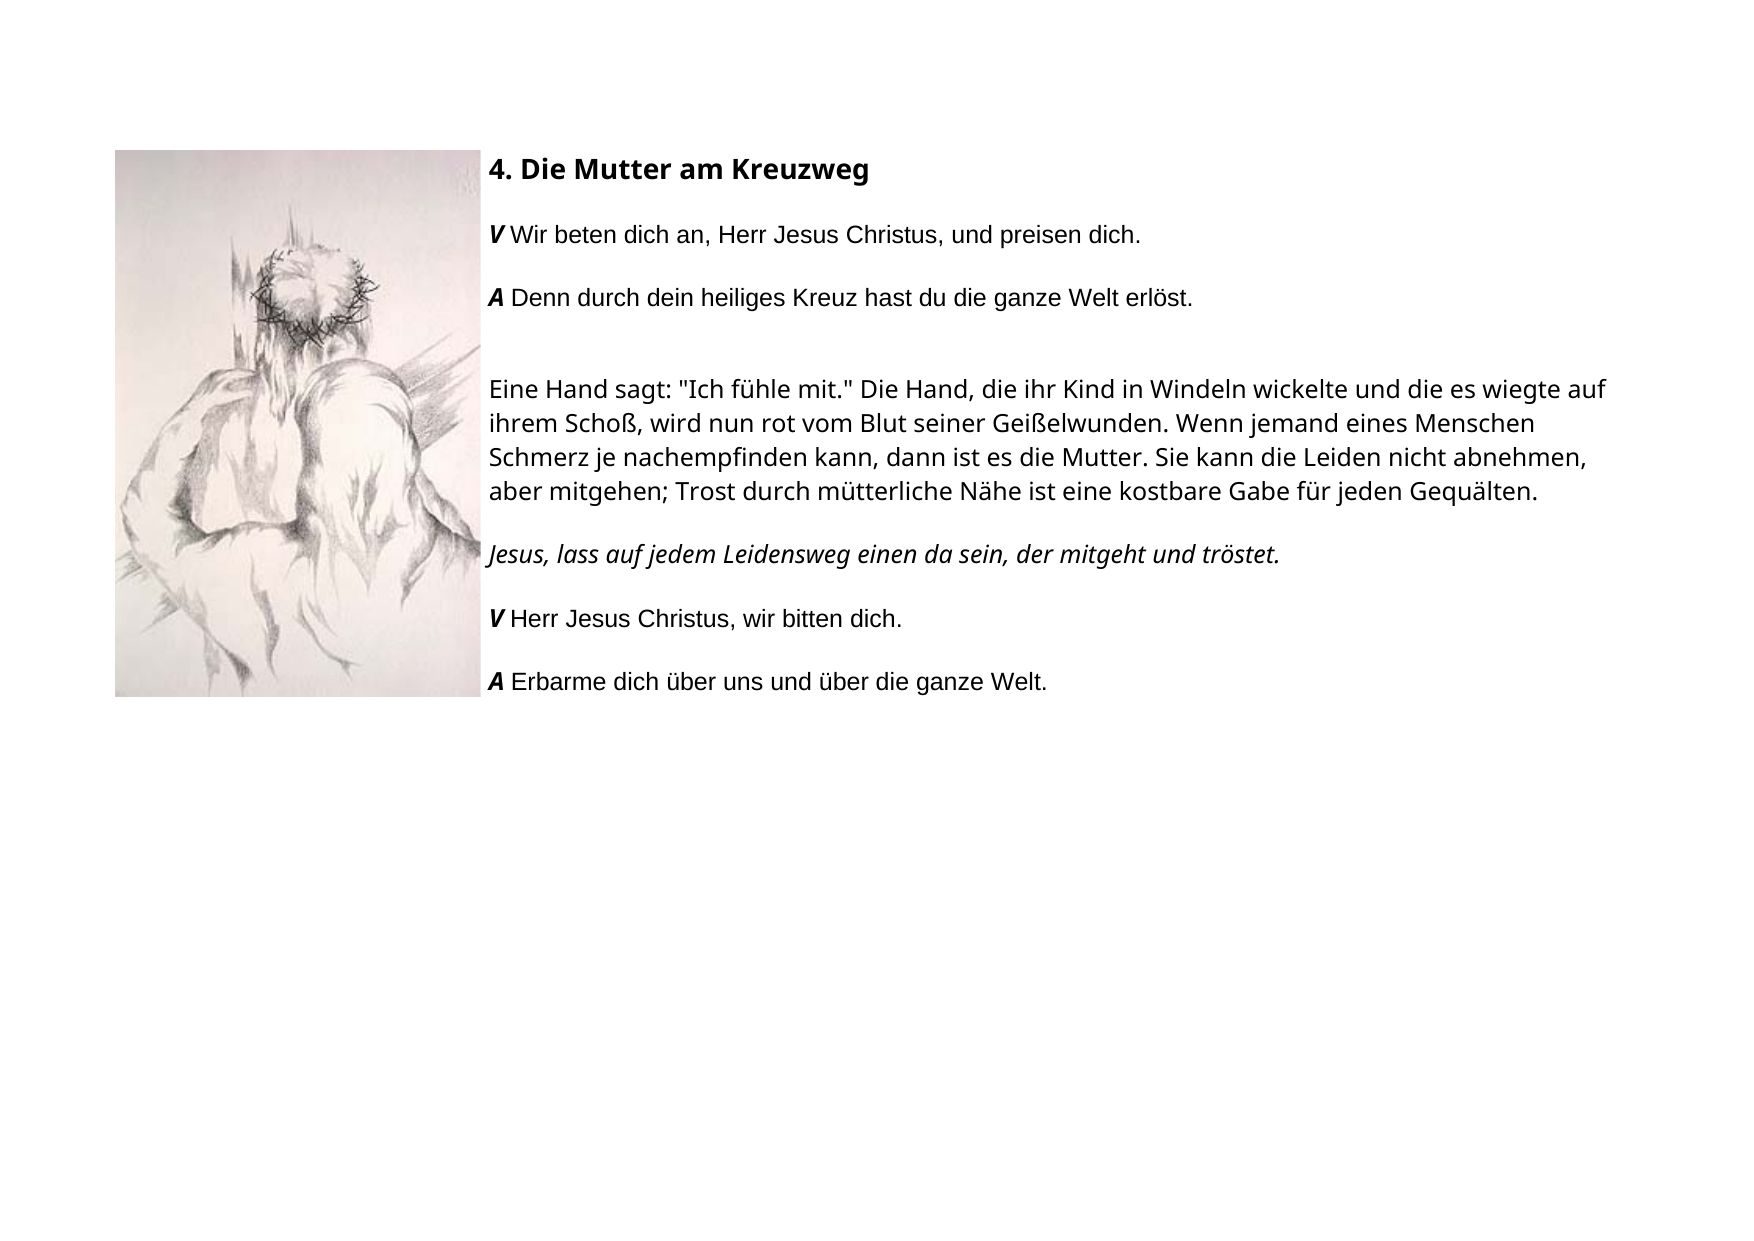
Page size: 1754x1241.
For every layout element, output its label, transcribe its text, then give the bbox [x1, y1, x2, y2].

picture [115, 150, 481, 697]
table_header [114, 148, 487, 699]
table_header 4. Die Mutter am Kreuzweg V Wir beten dich an, Herr Jesus Christus, und preisen dich. A Denn durch dein heiliges Kreuz hast du die ganze Welt erlöst. Eine Hand sagt: "Ich fühle mit." Die Hand, die ihr Kind in Windeln wickelte und die es wiegte auf ihrem Schoß, wird nun rot vom Blut seiner Geißelwunden. Wenn jemand eines Menschen Schmerz je nachempfinden kann, dann ist es die Mutter. Sie kann die Leiden nicht abnehmen, aber mitgehen; Trost durch mütterliche Nähe ist eine kostbare Gabe für jeden Gequälten. Jesus, lass auf jedem Leidensweg einen da sein, der mitgeht und tröstet. V Herr Jesus Christus, wir bitten dich. A Erbarme dich über uns und über die ganze Welt. [487, 148, 1611, 699]
